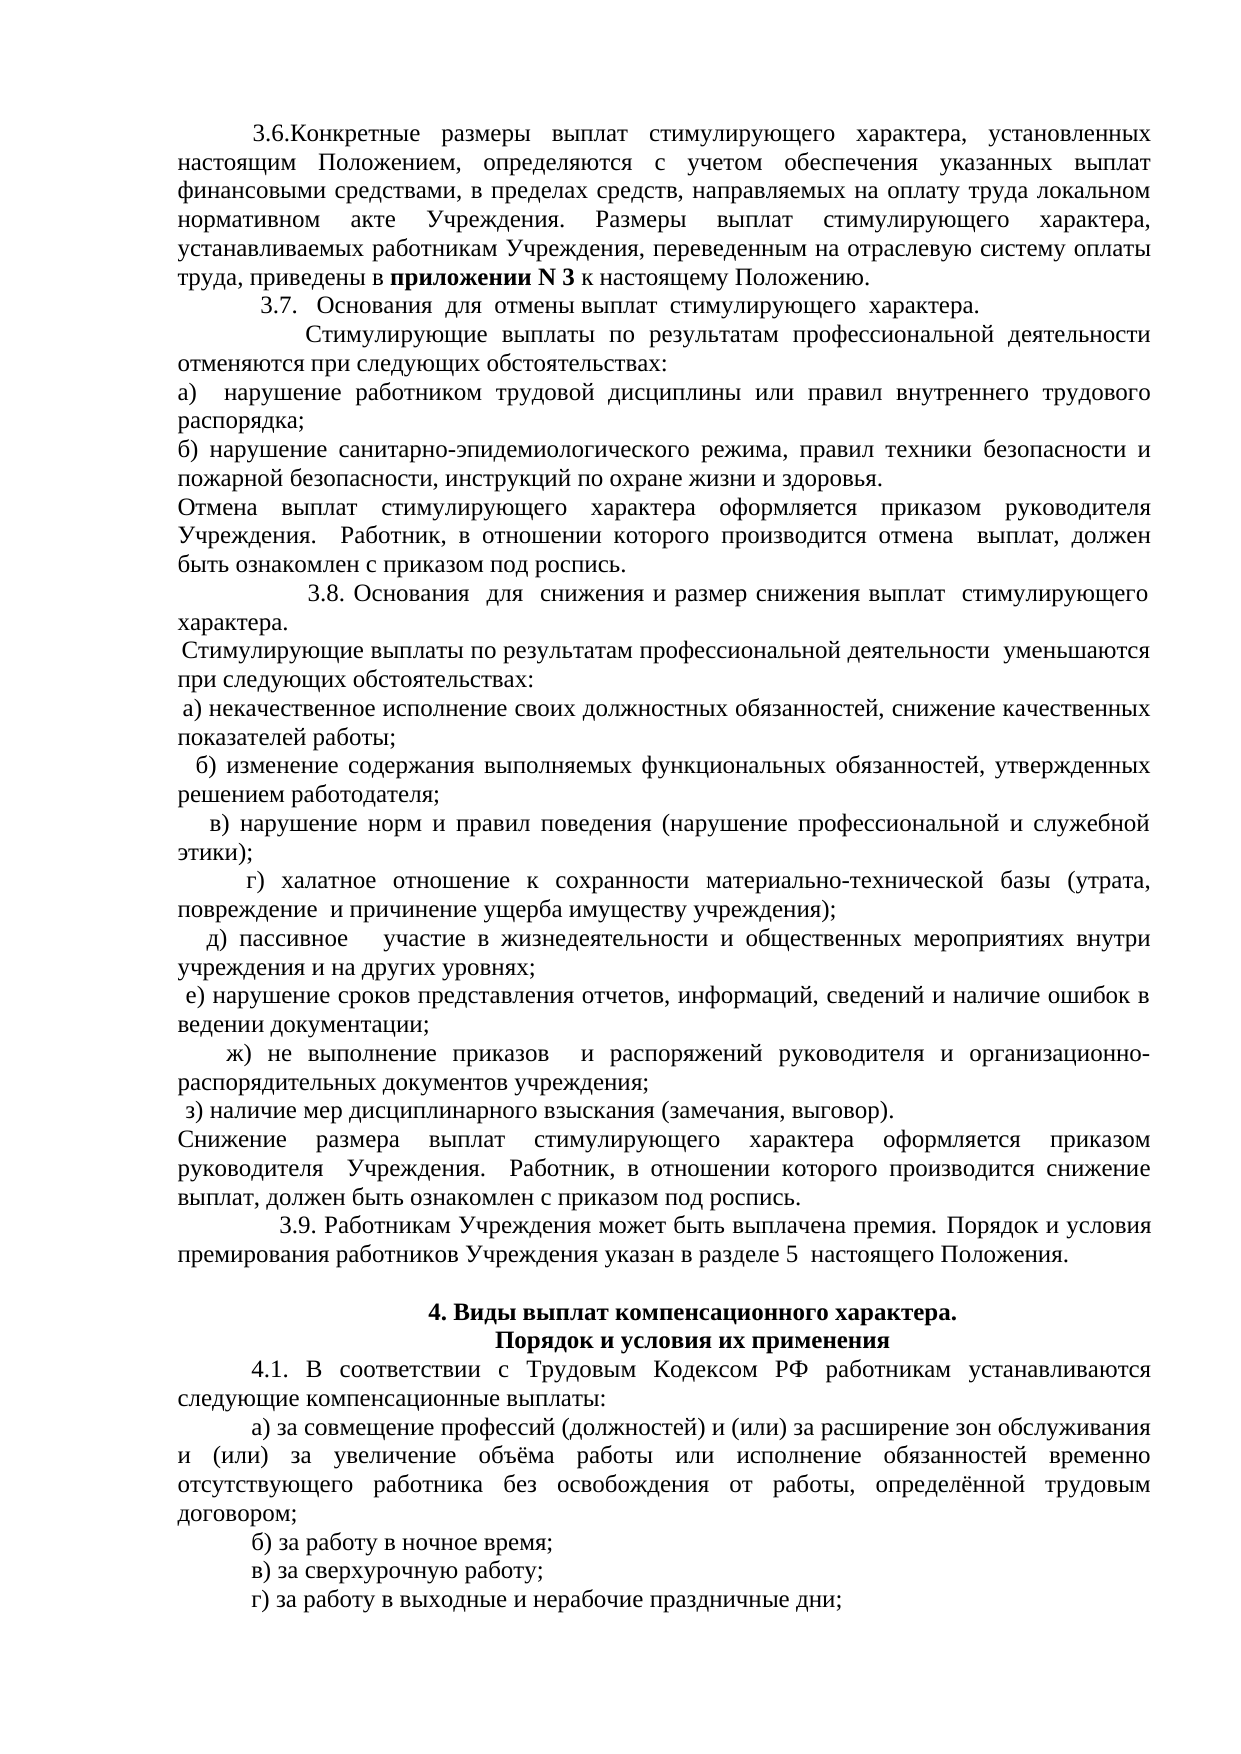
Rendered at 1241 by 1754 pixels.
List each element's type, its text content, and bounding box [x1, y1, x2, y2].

text д) пассивное участие в жизнедеятельности и общественных мероприятиях внутри учреждения и на других уровнях; [148, 923, 1152, 981]
text б) за работу в ночное время; [177, 1527, 1152, 1556]
text Отмена выплат стимулирующего характера оформляется приказом руководителя Учреждения. Работник, в отношении которого производится отмена выплат, должен быть ознакомлен с приказом под роспись. [177, 492, 1152, 578]
text е) нарушение сроков представления отчетов, информаций, сведений и наличие ошибок в ведении документации; [148, 981, 1152, 1038]
text 3.8. Основания для снижения и размер снижения выплат стимулирующего характера. [148, 578, 1152, 636]
text Порядок и условия их применения [177, 1326, 1152, 1354]
text 4.1. В соответствии с Трудовым Кодексом РФ работникам устанавливаются следующие компенсационные выплаты: [177, 1354, 1152, 1412]
text 3.9. Работникам Учреждения может быть выплачена премия. Порядок и условия премирования работников Учреждения указан в разделе 5 настоящего Положения. [177, 1211, 1152, 1268]
text а) за совмещение профессий (должностей) и (или) за расширение зон обслуживания и (или) за увеличение объёма работы или исполнение обязанностей временно отсутствующего работника без освобождения от работы, определённой трудовым договором; [177, 1412, 1152, 1527]
text Стимулирующие выплаты по результатам профессиональной деятельности уменьшаются при следующих обстоятельствах: [148, 636, 1152, 693]
text 3.6.Конкретные размеры выплат стимулирующего характера, установленных настоящим Положением, определяются с учетом обеспечения указанных выплат финансовыми средствами, в пределах средств, направляемых на оплату труда локальном нормативном акте Учреждения. Размеры выплат стимулирующего характера, устанавливаемых работникам Учреждения, переведенным на отраслевую систему оплаты труда, приведены в приложении N 3 к настоящему Положению. [177, 118, 1152, 291]
text б) нарушение санитарно-эпидемиологического режима, правил техники безопасности и пожарной безопасности, инструкций по охране жизни и здоровья. [177, 434, 1152, 492]
text а) нарушение работником трудовой дисциплины или правил внутреннего трудового распорядка; [177, 377, 1152, 434]
text 4. Виды выплат компенсационного характера. [177, 1297, 1152, 1326]
text Снижение размера выплат стимулирующего характера оформляется приказом руководителя Учреждения. Работник, в отношении которого производится снижение выплат, должен быть ознакомлен с приказом под роспись. [177, 1124, 1152, 1211]
text в) за сверхурочную работу; [177, 1556, 1152, 1584]
text ж) не выполнение приказов и распоряжений руководителя и организационно- распорядительных документов учреждения; [148, 1038, 1152, 1096]
text а) некачественное исполнение своих должностных обязанностей, снижение качественных показателей работы; [148, 693, 1152, 751]
text г) халатное отношение к сохранности материально-технической базы (утрата, повреждение и причинение ущерба имуществу учреждения); [148, 866, 1152, 923]
text 3.7. Основания для отмены выплат стимулирующего характера. [148, 291, 1152, 319]
text з) наличие мер дисциплинарного взыскания (замечания, выговор). [148, 1096, 1152, 1124]
text г) за работу в выходные и нерабочие праздничные дни; [177, 1584, 1152, 1613]
text в) нарушение норм и правил поведения (нарушение профессиональной и служебной этики); [148, 808, 1152, 866]
text Стимулирующие выплаты по результатам профессиональной деятельности отменяются при следующих обстоятельствах: [177, 319, 1152, 377]
text б) изменение содержания выполняемых функциональных обязанностей, утвержденных решением работодателя; [148, 751, 1152, 808]
